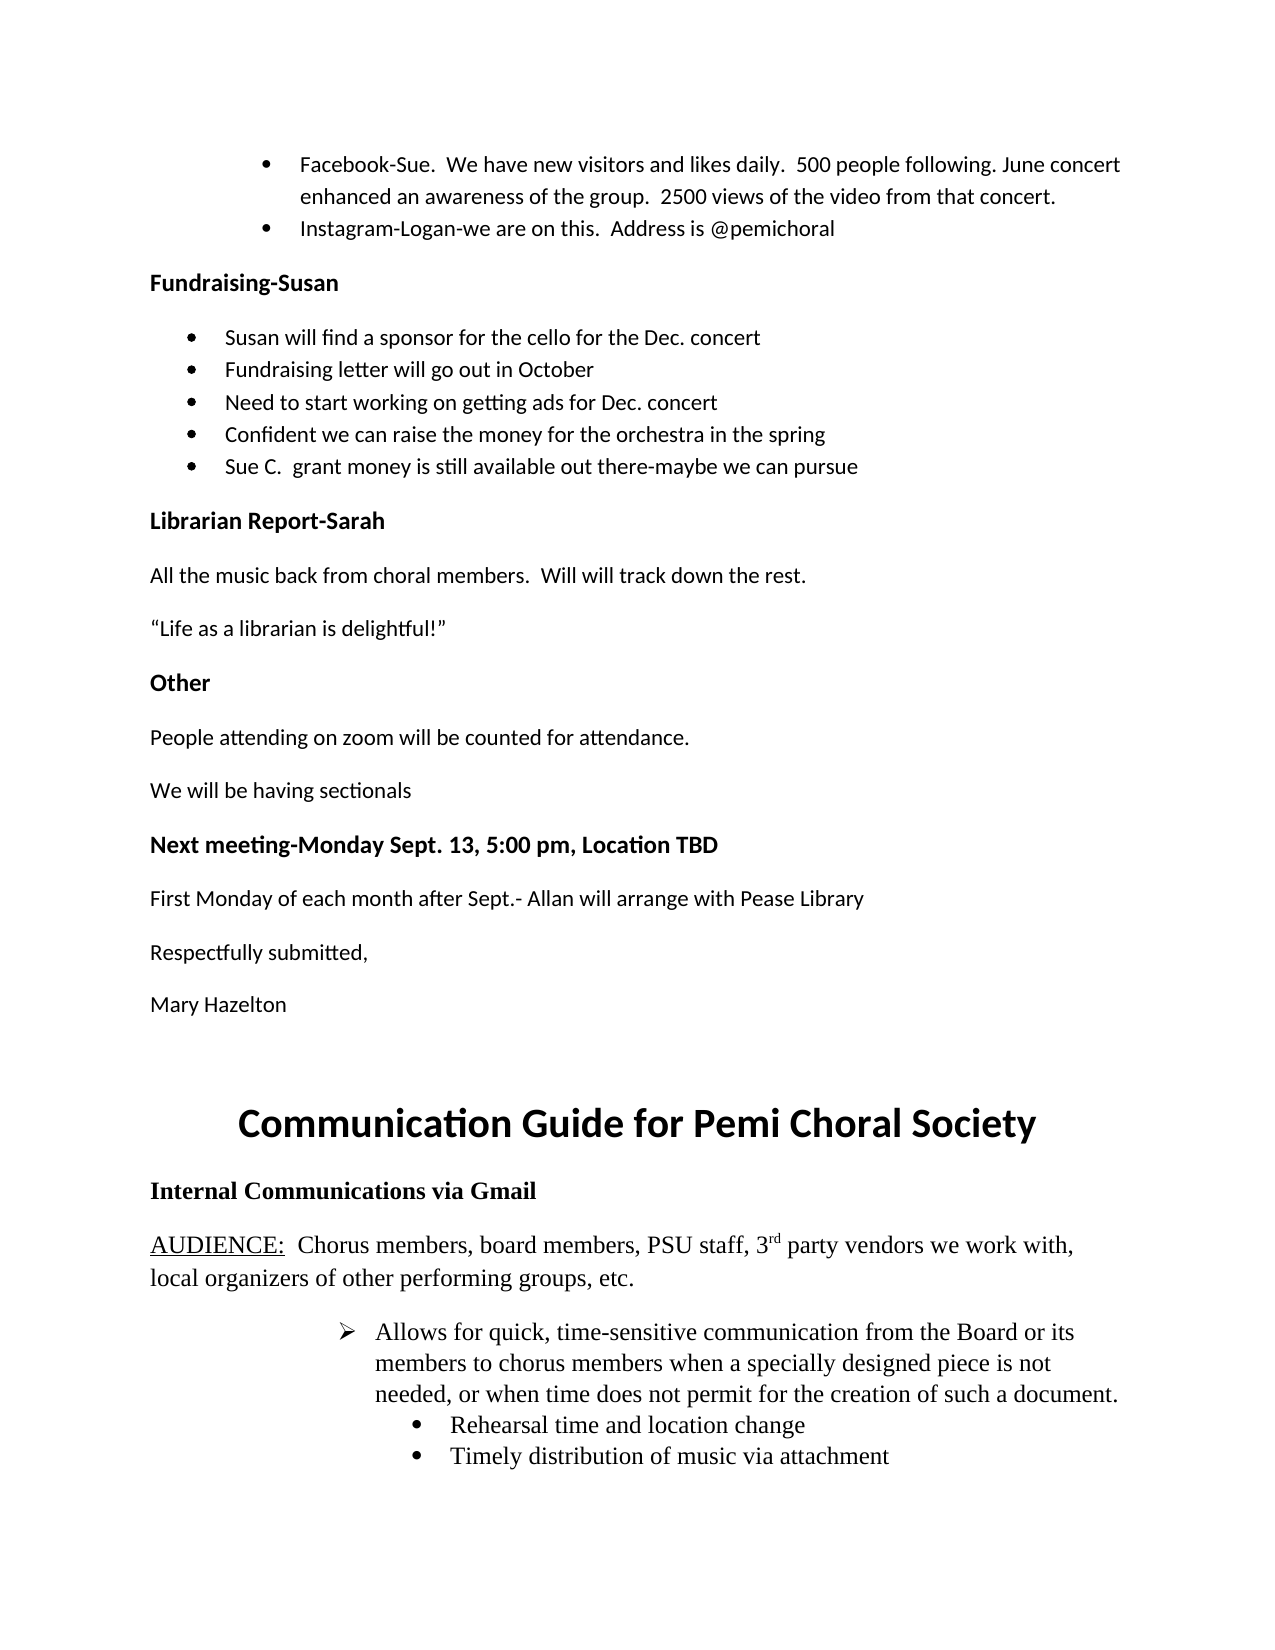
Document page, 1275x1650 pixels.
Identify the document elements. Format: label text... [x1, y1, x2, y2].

list Need to start working on getting ads for Dec. concert [187, 388, 1125, 416]
text Mary Hazelton [150, 991, 1125, 1019]
text All the music back from choral members. Will will track down the rest. [150, 561, 1125, 589]
list Instagram-Logan-we are on this. Address is @pemichoral [262, 214, 1125, 242]
text Communication Guide for Pemi Choral Society [150, 1097, 1125, 1147]
list Sue C. grant money is still available out there-maybe we can pursue [187, 452, 1125, 480]
text “Life as a librarian is delightful!” [150, 614, 1125, 642]
text Respectfully submitted, [150, 938, 1125, 966]
text AUDIENCE: Chorus members, board members, PSU staff, 3rd party vendors we work with, local organizers of other performing groups, etc. [150, 1230, 1125, 1292]
text First Monday of each month after Sept.- Allan will arrange with Pease Library [150, 884, 1125, 913]
list Susan will find a sponsor for the cello for the Dec. concert [187, 323, 1125, 351]
list Confident we can raise the money for the orchestra in the spring [187, 420, 1125, 448]
list Allows for quick, time-sensitive communication from the Board or its members to chorus members when a specially designed piece is not needed, or when time does not permit for the creation of such a document. [337, 1317, 1125, 1407]
text Internal Communications via Gmail [150, 1176, 1125, 1205]
list Fundraising letter will go out in October [187, 355, 1125, 383]
list Facebook-Sue. We have new visitors and likes daily. 500 people following. June concert enhanced an awareness of the group. 2500 views of the video from that concert. [262, 150, 1125, 210]
text People attending on zoom will be counted for attendance. [150, 723, 1125, 751]
text Fundraising-Susan [150, 267, 1125, 298]
list Rehearsal time and location change [412, 1410, 1125, 1438]
text Other [150, 667, 1125, 697]
text We will be having sectionals [150, 776, 1125, 804]
text Next meeting-Monday Sept. 13, 5:00 pm, Location TBD [150, 829, 1125, 859]
list Timely distribution of music via attachment [412, 1441, 1125, 1469]
text Librarian Report-Sarah [150, 505, 1125, 536]
